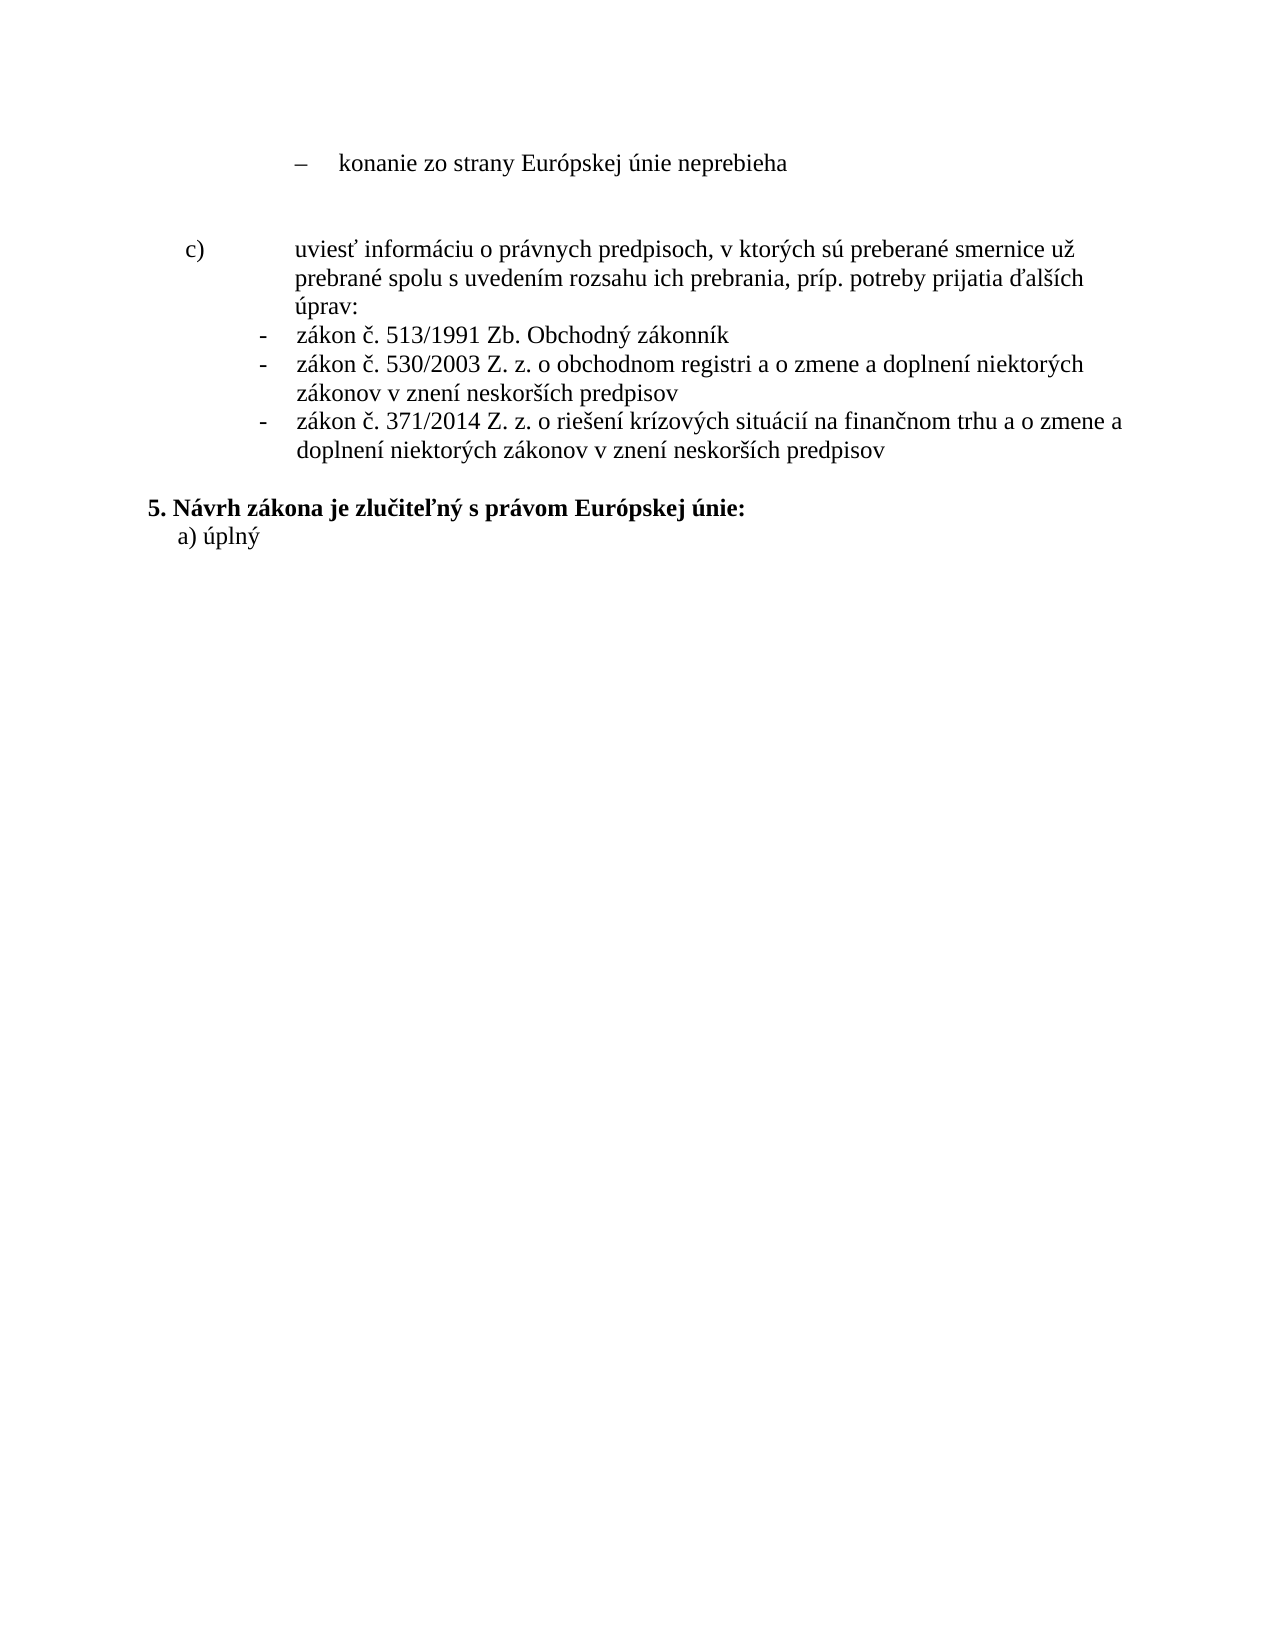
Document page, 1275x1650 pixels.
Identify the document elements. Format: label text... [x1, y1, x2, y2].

list zákon č. 371/2014 Z. z. o riešení krízových situácií na finančnom trhu a o zmene a doplnení niektorých zákonov v znení neskorších predpisov [259, 406, 1127, 464]
list zákon č. 513/1991 Zb. Obchodný zákonník [259, 320, 1127, 349]
list uviesť informáciu o právnych predpisoch, v ktorých sú preberané smernice už prebrané spolu s uvedením rozsahu ich prebrania, príp. potreby prijatia ďalších úprav: [185, 234, 1127, 320]
text a) úplný [148, 521, 1127, 550]
list zákon č. 530/2003 Z. z. o obchodnom registri a o zmene a doplnení niektorých zákonov v znení neskorších predpisov [259, 349, 1127, 406]
text 5. Návrh zákona je zlučiteľný s právom Európskej únie: [148, 493, 1127, 521]
list konanie zo strany Európskej únie neprebieha [294, 148, 1127, 176]
